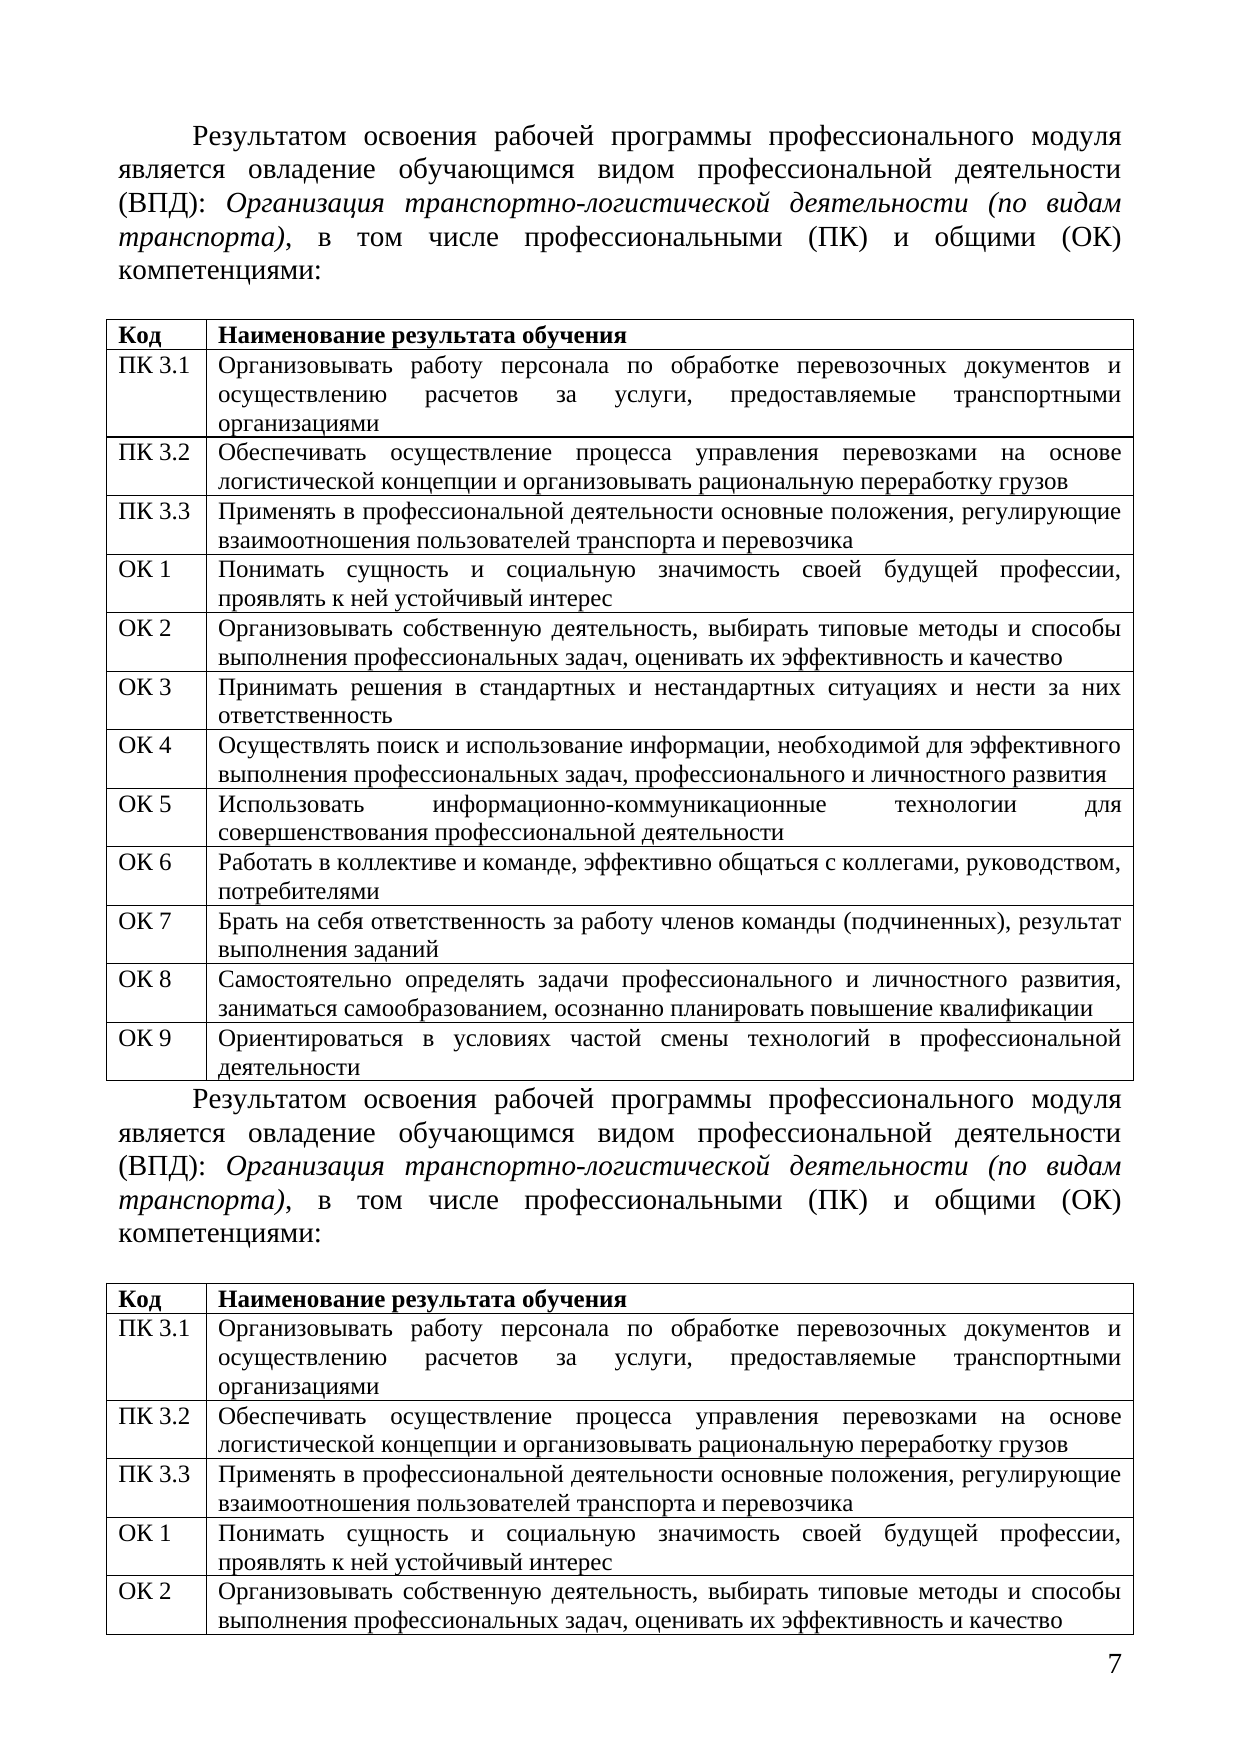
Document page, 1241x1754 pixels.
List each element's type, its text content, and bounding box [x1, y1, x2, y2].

table_cell ПК 3.2 [107, 1401, 206, 1458]
table_cell Работать в коллективе и команде, эффективно общаться с коллегами, руководством, потребителями [207, 847, 1133, 905]
table_cell ОК 2 [107, 613, 206, 671]
text Результатом освоения рабочей программы профессионального модуля является овладение обучающимся видом профессиональной деятельности (ВПД): Организация транспортно-логистической деятельности (по видам транспорта), в том числе профессиональными (ПК) и общими (ОК) компетенциями: [118, 118, 1122, 286]
table_cell ОК 2 [107, 1576, 206, 1634]
table_cell ОК 5 [107, 789, 206, 846]
table_cell ПК 3.1 [107, 1314, 206, 1400]
table_cell Применять в профессиональной деятельности основные положения, регулирующие взаимоотношения пользователей транспорта и перевозчика [207, 1459, 1133, 1517]
table_cell Ориентироваться в условиях частой смены технологий в профессиональной деятельности [207, 1023, 1133, 1080]
table_cell Самостоятельно определять задачи профессионального и личностного развития, заниматься самообразованием, осознанно планировать повышение квалификации [207, 964, 1133, 1022]
table_cell Обеспечивать осуществление процесса управления перевозками на основе логистической концепции и организовывать рациональную переработку грузов [207, 1401, 1133, 1458]
table_cell Осуществлять поиск и использование информации, необходимой для эффективного выполнения профессиональных задач, профессионального и личностного развития [207, 730, 1133, 788]
table_cell ОК 1 [107, 1518, 206, 1575]
table_header Наименование результата обучения [207, 320, 1133, 349]
table_cell Понимать сущность и социальную значимость своей будущей профессии, проявлять к ней устойчивый интерес [207, 555, 1133, 612]
table_cell Организовывать работу персонала по обработке перевозочных документов и осуществлению расчетов за услуги, предоставляемые транспортными организациями [207, 350, 1133, 436]
table_cell ПК 3.3 [107, 496, 206, 553]
text Результатом освоения рабочей программы профессионального модуля является овладение обучающимся видом профессиональной деятельности (ВПД): Организация транспортно-логистической деятельности (по видам транспорта), в том числе профессиональными (ПК) и общими (ОК) компетенциями: [118, 1081, 1122, 1249]
table_cell ОК 8 [107, 964, 206, 1022]
table_cell ОК 6 [107, 847, 206, 905]
table_cell Принимать решения в стандартных и нестандартных ситуациях и нести за них ответственность [207, 672, 1133, 729]
table_cell Использовать информационно-коммуникационные технологии для совершенствования профессиональной деятельности [207, 789, 1133, 846]
table_cell Организовывать собственную деятельность, выбирать типовые методы и способы выполнения профессиональных задач, оценивать их эффективность и качество [207, 1576, 1133, 1634]
table_cell ОК 9 [107, 1023, 206, 1080]
table_header Код [107, 320, 206, 349]
table_cell ОК 4 [107, 730, 206, 788]
table_cell Обеспечивать осуществление процесса управления перевозками на основе логистической концепции и организовывать рациональную переработку грузов [207, 438, 1133, 495]
table_cell ОК 7 [107, 906, 206, 963]
table_cell Брать на себя ответственность за работу членов команды (подчиненных), результат выполнения заданий [207, 906, 1133, 963]
table_cell ОК 1 [107, 555, 206, 612]
table_cell Понимать сущность и социальную значимость своей будущей профессии, проявлять к ней устойчивый интерес [207, 1518, 1133, 1575]
table_cell ПК 3.2 [107, 438, 206, 495]
table_cell Организовывать собственную деятельность, выбирать типовые методы и способы выполнения профессиональных задач, оценивать их эффективность и качество [207, 613, 1133, 671]
table_header Код [107, 1284, 206, 1312]
table_cell ПК 3.1 [107, 350, 206, 436]
table_cell Организовывать работу персонала по обработке перевозочных документов и осуществлению расчетов за услуги, предоставляемые транспортными организациями [207, 1314, 1133, 1400]
table_cell Применять в профессиональной деятельности основные положения, регулирующие взаимоотношения пользователей транспорта и перевозчика [207, 496, 1133, 553]
table_header Наименование результата обучения [207, 1284, 1133, 1312]
table_cell ПК 3.3 [107, 1459, 206, 1517]
table_cell ОК 3 [107, 672, 206, 729]
